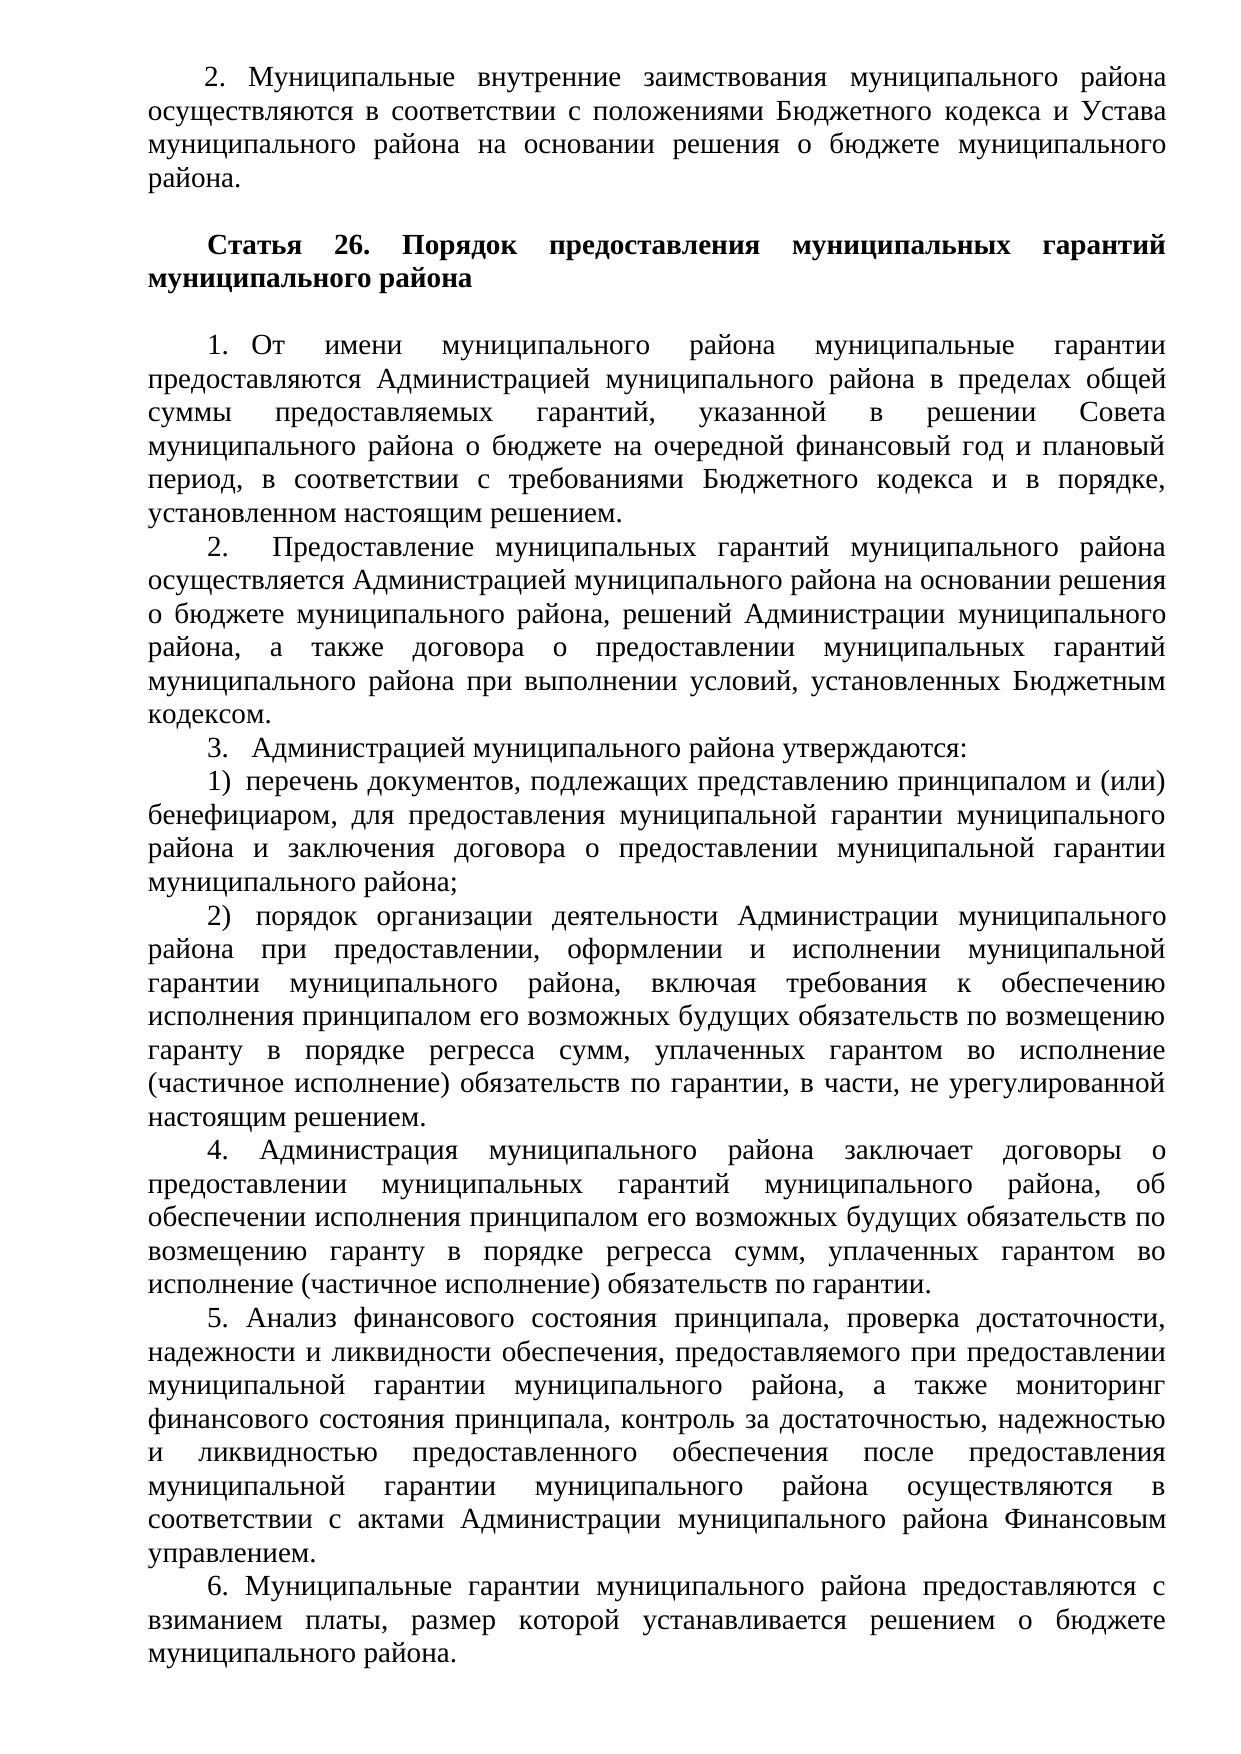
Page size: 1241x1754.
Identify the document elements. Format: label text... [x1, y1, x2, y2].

text 5. Анализ финансового состояния принципала, проверка достаточности, надежности и ликвидности обеспечения, предоставляемого при предоставлении муниципальной гарантии муниципального района, а также мониторинг финансового состояния принципала, контроль за достаточностью, надежностью и ликвидностью предоставленного обеспечения после предоставления муниципальной гарантии муниципального района осуществляются в соответствии с актами Администрации муниципального района Финансовым управлением. [148, 1300, 1167, 1568]
text 4. Администрация муниципального района заключает договоры о предоставлении муниципальных гарантий муниципального района, об обеспечении исполнения принципалом его возможных будущих обязательств по возмещению гаранту в порядке регресса сумм, уплаченных гарантом во исполнение (частичное исполнение) обязательств по гарантии. [148, 1132, 1167, 1300]
list От имени муниципального района муниципальные гарантии предоставляются Администрацией муниципального района в пределах общей суммы предоставляемых гарантий, указанной в решении Совета муниципального района о бюджете на очередной финансовый год и плановый период, в соответствии с требованиями Бюджетного кодекса и в порядке, установленном настоящим решением. [148, 327, 1167, 529]
list перечень документов, подлежащих представлению принципалом и (или) бенефициаром, для предоставления муниципальной гарантии муниципального района и заключения договора о предоставлении муниципальной гарантии муниципального района; [148, 763, 1167, 898]
text 6. Муниципальные гарантии муниципального района предоставляются с взиманием платы, размер которой устанавливается решением о бюджете муниципального района. [148, 1568, 1167, 1669]
text 2. Муниципальные внутренние заимствования муниципального района осуществляются в соответствии с положениями Бюджетного кодекса и Устава муниципального района на основании решения о бюджете муниципального района. [148, 59, 1167, 193]
list Предоставление муниципальных гарантий муниципального района осуществляется Администрацией муниципального района на основании решения о бюджете муниципального района, решений Администрации муниципального района, а также договора о предоставлении муниципальных гарантий муниципального района при выполнении условий, установленных Бюджетным кодексом. [148, 529, 1167, 730]
list Администрацией муниципального района утверждаются: [148, 730, 1167, 763]
text Статья 26. Порядок предоставления муниципальных гарантий муниципального района [148, 227, 1167, 294]
list порядок организации деятельности Администрации муниципального района при предоставлении, оформлении и исполнении муниципальной гарантии муниципального района, включая требования к обеспечению исполнения принципалом его возможных будущих обязательств по возмещению гаранту в порядке регресса сумм, уплаченных гарантом во исполнение (частичное исполнение) обязательств по гарантии, в части, не урегулированной настоящим решением. [148, 898, 1167, 1132]
